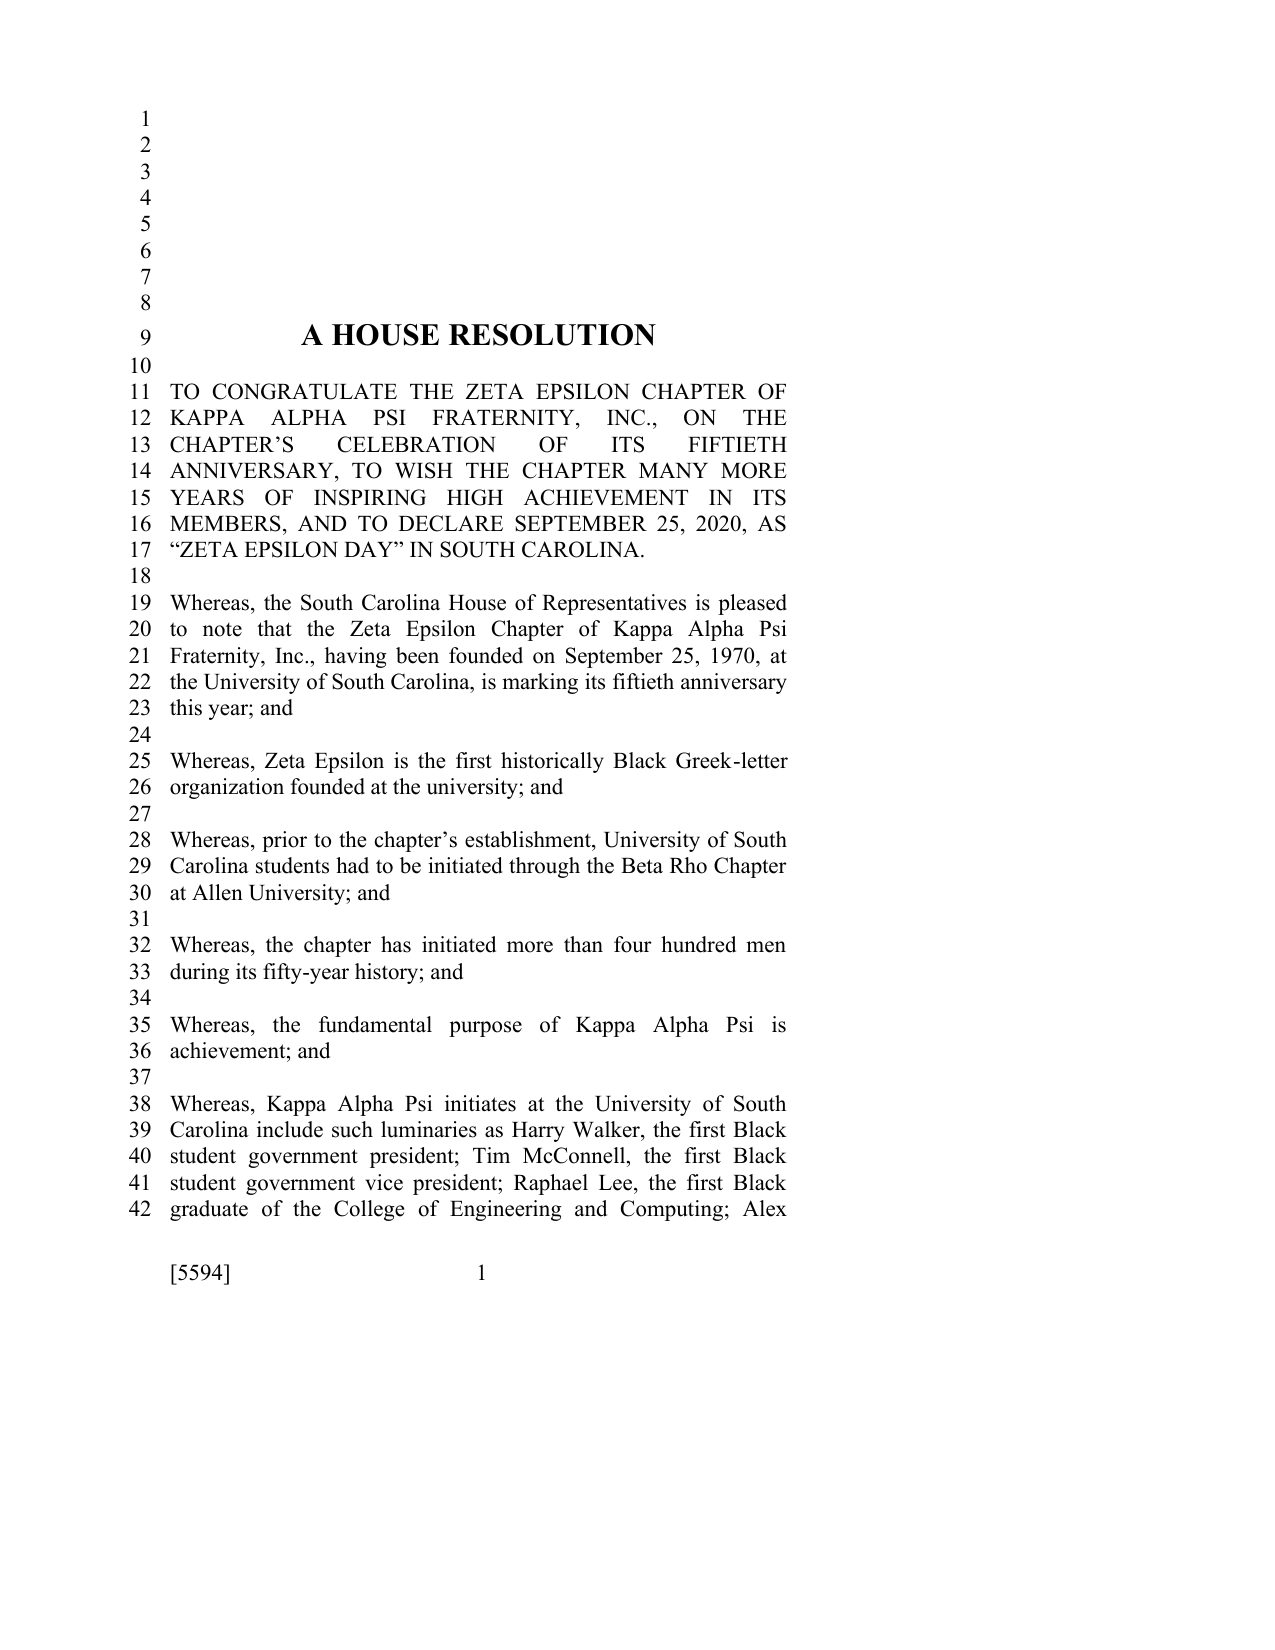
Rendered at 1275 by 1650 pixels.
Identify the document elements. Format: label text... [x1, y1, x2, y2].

text Whereas, the South Carolina House of Representatives is pleased to note that the Zeta Epsilon Chapter of Kappa Alpha Psi Fraternity, Inc., having been founded on September 25, 1970, at the University of South Carolina, is marking its fiftieth anniversary this year; and [169, 589, 787, 721]
text TO CONGRATULATE THE ZETA EPSILON CHAPTER OF KAPPA ALPHA PSI FRATERNITY, INC., ON THE CHAPTER’S CELEBRATION OF ITS FIFTIETH ANNIVERSARY, TO WISH THE CHAPTER MANY MORE YEARS OF INSPIRING HIGH ACHIEVEMENT IN ITS MEMBERS, AND TO DECLARE SEPTEMBER 25, 2020, AS “ZETA EPSILON DAY” IN SOUTH CAROLINA. [169, 378, 787, 563]
text Whereas, prior to the chapter’s establishment, University of South Carolina students had to be initiated through the Beta Rho Chapter at Allen University; and [169, 826, 787, 905]
text Whereas, Zeta Epsilon is the first historically Black Greek-letter organization founded at the university; and [169, 747, 787, 800]
text Whereas, the fundamental purpose of Kappa Alpha Psi is achievement; and [169, 1011, 787, 1063]
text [169, 1090, 787, 1221]
text Whereas, the chapter has initiated more than four hundred men during its fifty-year history; and [169, 932, 787, 984]
text A HOUSE RESOLUTION [169, 316, 787, 352]
